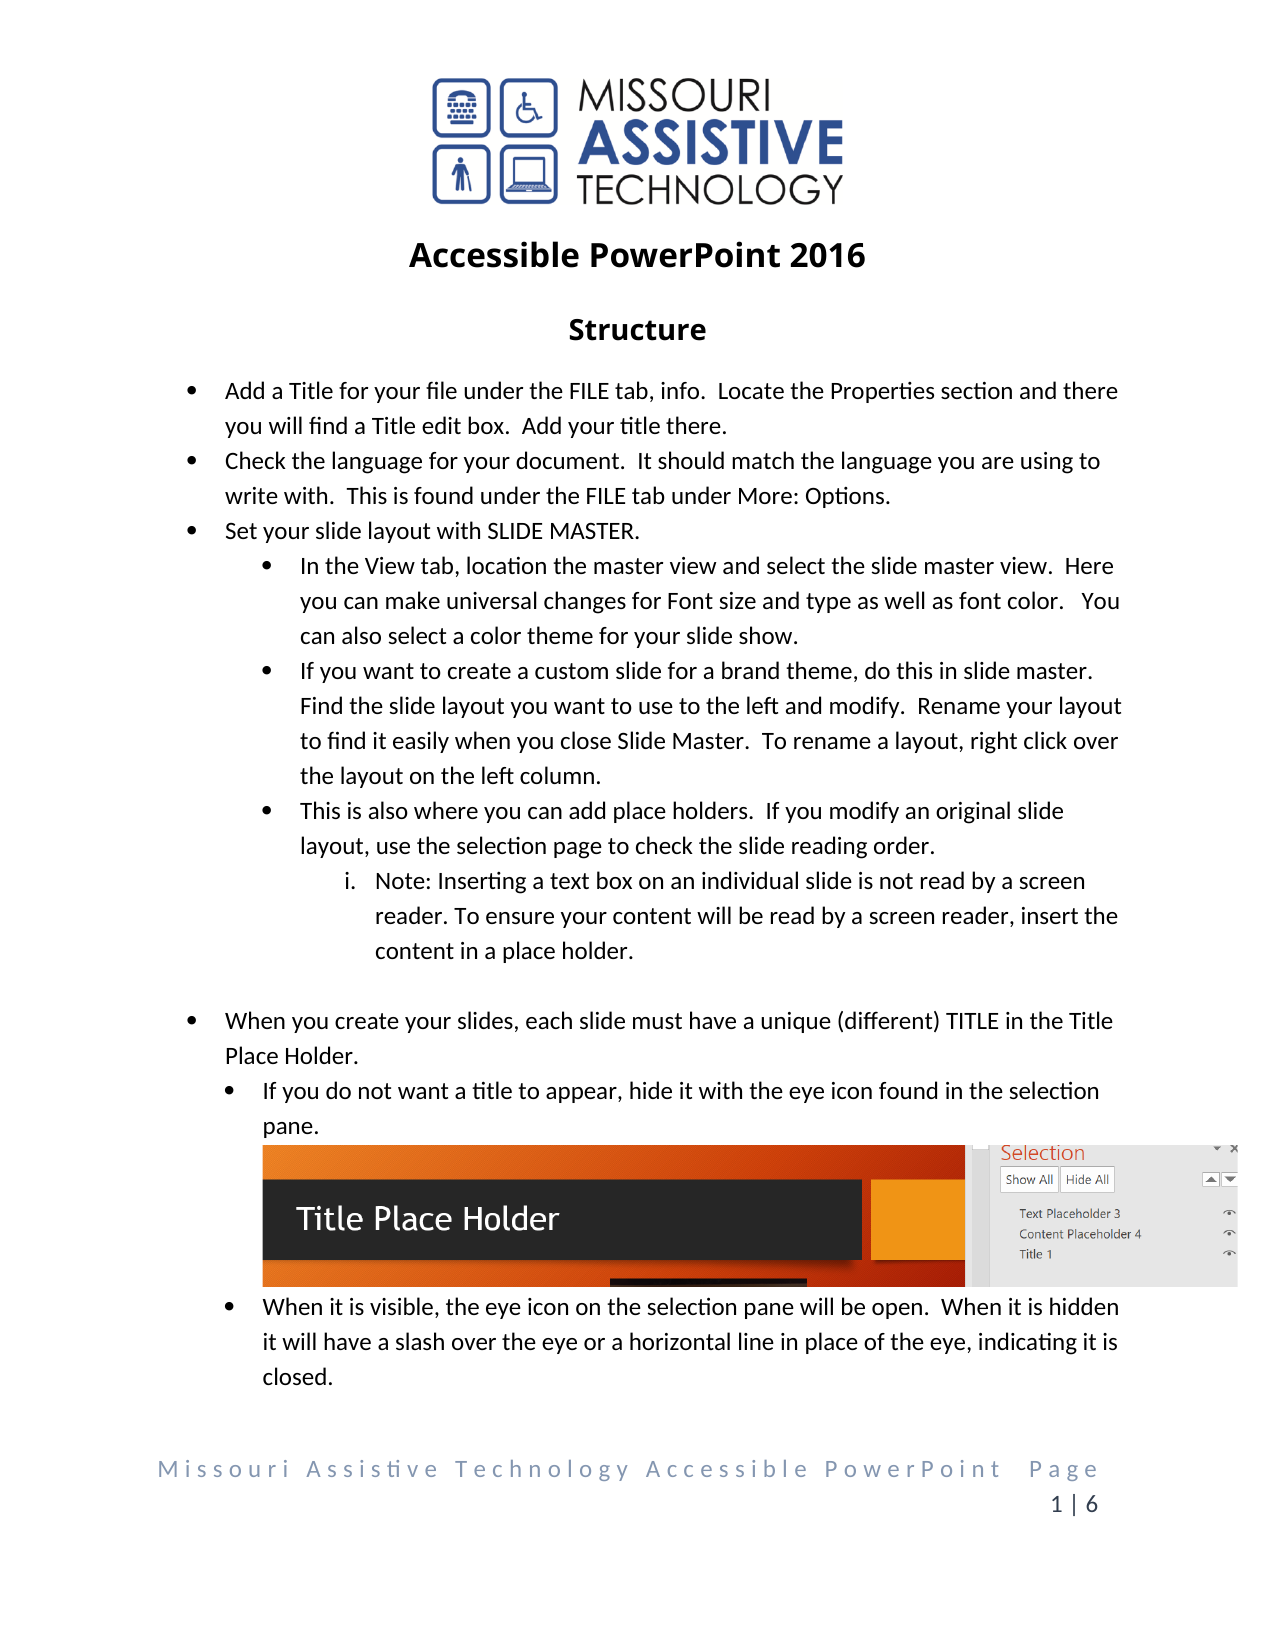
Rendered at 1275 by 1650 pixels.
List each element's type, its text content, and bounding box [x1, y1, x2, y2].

list Set your slide layout with SLIDE MASTER. [187, 515, 1125, 546]
subtitle Structure [150, 309, 1125, 348]
list Add a Title for your file under the FILE tab, info. Locate the Properties section and there you will find a Title edit box. Add your title there. [187, 375, 1125, 441]
list In the View tab, location the master view and select the slide master view. Here you can make universal changes for Font size and type as well as font color. You can also select a color theme for your slide show. [262, 550, 1125, 651]
picture [262, 1145, 1238, 1287]
list This is also where you can add place holders. If you modify an original slide layout, use the selection page to check the slide reading order. [262, 795, 1125, 861]
list When you create your slides, each slide must have a unique (different) TITLE in the Title Place Holder. [187, 1005, 1125, 1071]
picture [430, 75, 845, 207]
list Note: Inserting a text box on an individual slide is not read by a screen reader. To ensure your content will be read by a screen reader, insert the content in a place holder. [356, 865, 1125, 966]
list If you want to create a custom slide for a brand theme, do this in slide master. Find the slide layout you want to use to the left and modify. Rename your layout to find it easily when you close Slide Master. To rename a layout, right click over the layout on the left column. [262, 655, 1125, 791]
subtitle Accessible PowerPoint 2016 [150, 232, 1125, 277]
list When it is visible, the eye icon on the selection pane will be open. When it is hidden it will have a slash over the eye or a horizontal line in place of the eye, indicating it is closed. [225, 1291, 1125, 1392]
list Check the language for your document. It should match the language you are using to write with. This is found under the FILE tab under More: Options. [187, 445, 1125, 511]
